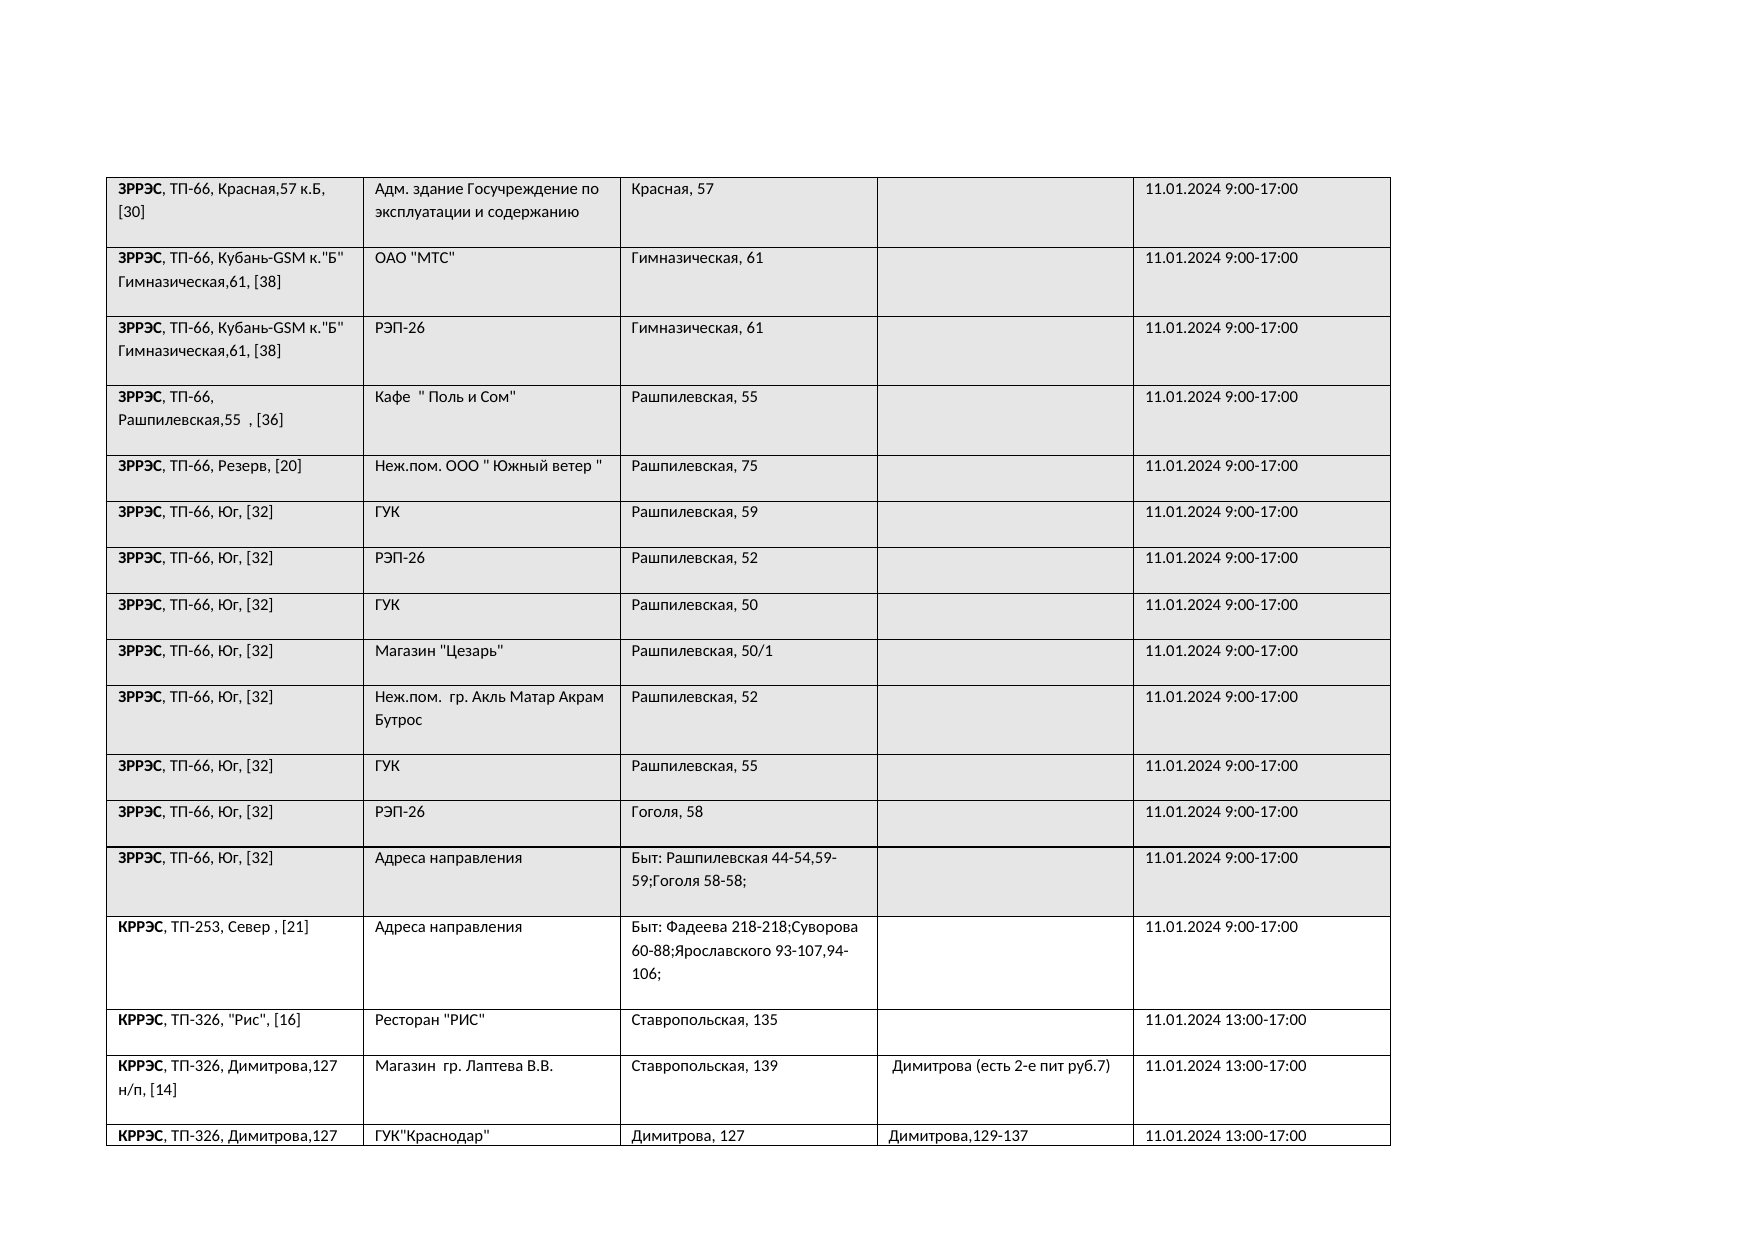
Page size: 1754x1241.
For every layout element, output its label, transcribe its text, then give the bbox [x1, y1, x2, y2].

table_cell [107, 1125, 363, 1145]
table_cell ЗРРЭС, ТП-66, Кубань-GSM к."Б" Гимназическая,61, [38] [107, 317, 363, 385]
table_cell [878, 386, 1133, 455]
table_cell КРРЭС, ТП-253, Север , [21] [107, 917, 363, 1008]
table_cell ОАО "МТС" [364, 248, 620, 316]
table_cell 11.01.2024 9:00-17:00 [1134, 801, 1390, 846]
table_cell ЗРРЭС, ТП-66, Юг, [32] [107, 801, 363, 846]
table_cell РЭП-26 [364, 548, 620, 593]
table_cell [878, 594, 1133, 639]
table_cell РЭП-26 [364, 801, 620, 846]
table_cell [878, 686, 1133, 754]
table_cell 11.01.2024 9:00-17:00 [1134, 686, 1390, 754]
table_cell 11.01.2024 9:00-17:00 [1134, 248, 1390, 316]
table_cell КРРЭС, ТП-326, Димитрова,127 н/п, [14] [107, 1056, 363, 1124]
table_cell Рашпилевская, 75 [621, 456, 877, 501]
table_cell Адм. здание Госучреждение по эксплуатации и содержанию [364, 178, 620, 247]
table_cell Рашпилевская, 55 [621, 755, 877, 800]
table_cell Кафе " Поль и Сом" [364, 386, 620, 455]
table_cell Рашпилевская, 55 [621, 386, 877, 455]
table_cell Ресторан "РИС" [364, 1010, 620, 1054]
table_cell 11.01.2024 9:00-17:00 [1134, 386, 1390, 455]
table_cell ГУК [364, 755, 620, 800]
table_cell [878, 317, 1133, 385]
table_cell КРРЭС, ТП-326, "Рис", [16] [107, 1010, 363, 1054]
table_cell Адреса направления [364, 917, 620, 1008]
table_cell [878, 801, 1133, 846]
table_cell ЗРРЭС, ТП-66, Юг, [32] [107, 640, 363, 685]
table_cell ЗРРЭС, ТП-66, Юг, [32] [107, 686, 363, 754]
table_cell Рашпилевская, 50 [621, 594, 877, 639]
table_cell ЗРРЭС, ТП-66, Юг, [32] [107, 848, 363, 916]
table_cell 11.01.2024 9:00-17:00 [1134, 317, 1390, 385]
table_cell [878, 502, 1133, 547]
table_cell Димитрова (есть 2-е пит руб.7) [878, 1056, 1133, 1124]
table_cell ЗРРЭС, ТП-66, Рашпилевская,55 , [36] [107, 386, 363, 455]
table_cell [878, 755, 1133, 800]
table_cell [878, 548, 1133, 593]
table_cell Магазин гр. Лаптева В.В. [364, 1056, 620, 1124]
table_cell [878, 640, 1133, 685]
table_cell 11.01.2024 9:00-17:00 [1134, 594, 1390, 639]
table_cell [878, 178, 1133, 247]
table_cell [1134, 1125, 1390, 1145]
table_cell РЭП-26 [364, 317, 620, 385]
table_cell Ставропольская, 139 [621, 1056, 877, 1124]
table_cell ГУК [364, 502, 620, 547]
table_cell ГУК [364, 594, 620, 639]
table_cell Ставропольская, 135 [621, 1010, 877, 1054]
table_cell Красная, 57 [621, 178, 877, 247]
table_cell ЗРРЭС, ТП-66, Юг, [32] [107, 594, 363, 639]
table_cell Рашпилевская, 52 [621, 686, 877, 754]
table_cell Гимназическая, 61 [621, 317, 877, 385]
table_cell 11.01.2024 13:00-17:00 [1134, 1056, 1390, 1124]
table_cell Рашпилевская, 50/1 [621, 640, 877, 685]
table_cell Рашпилевская, 52 [621, 548, 877, 593]
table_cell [1134, 178, 1390, 247]
table_cell ЗРРЭС, ТП-66, Юг, [32] [107, 548, 363, 593]
table_cell Димитрова,129-137 [878, 1125, 1133, 1145]
table_cell 11.01.2024 9:00-17:00 [1134, 548, 1390, 593]
table_cell ЗРРЭС, ТП-66, Кубань-GSM к."Б" Гимназическая,61, [38] [107, 248, 363, 316]
table_cell Неж.пом. ООО " Южный ветер " [364, 456, 620, 501]
table_cell 11.01.2024 9:00-17:00 [1134, 640, 1390, 685]
table_cell 11.01.2024 9:00-17:00 [1134, 456, 1390, 501]
table_cell ГУК"Краснодар" [364, 1125, 620, 1145]
table_cell Магазин "Цезарь" [364, 640, 620, 685]
table_cell Быт: Рашпилевская 44-54,59-59;Гоголя 58-58; [621, 848, 877, 916]
table_cell ЗРРЭС, ТП-66, Юг, [32] [107, 755, 363, 800]
table_cell Димитрова, 127 [621, 1125, 877, 1145]
table_cell Гоголя, 58 [621, 801, 877, 846]
table_cell [878, 248, 1133, 316]
table_cell [878, 917, 1133, 1008]
table_cell 11.01.2024 9:00-17:00 [1134, 755, 1390, 800]
table_cell Неж.пом. гр. Акль Матар Акрам Бутрос [364, 686, 620, 754]
table_cell Быт: Фадеева 218-218;Суворова 60-88;Ярославского 93-107,94-106; [621, 917, 877, 1008]
table_cell Гимназическая, 61 [621, 248, 877, 316]
table_cell [878, 848, 1133, 916]
table_cell Рашпилевская, 59 [621, 502, 877, 547]
table_cell 11.01.2024 13:00-17:00 [1134, 1010, 1390, 1054]
table_cell 11.01.2024 9:00-17:00 [1134, 917, 1390, 1008]
table_cell [878, 456, 1133, 501]
table_cell [878, 1010, 1133, 1054]
table_cell Адреса направления [364, 848, 620, 916]
table_cell ЗРРЭС, ТП-66, Юг, [32] [107, 502, 363, 547]
table_cell ЗРРЭС, ТП-66, Резерв, [20] [107, 456, 363, 501]
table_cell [107, 178, 363, 247]
table_cell 11.01.2024 9:00-17:00 [1134, 848, 1390, 916]
table_cell 11.01.2024 9:00-17:00 [1134, 502, 1390, 547]
